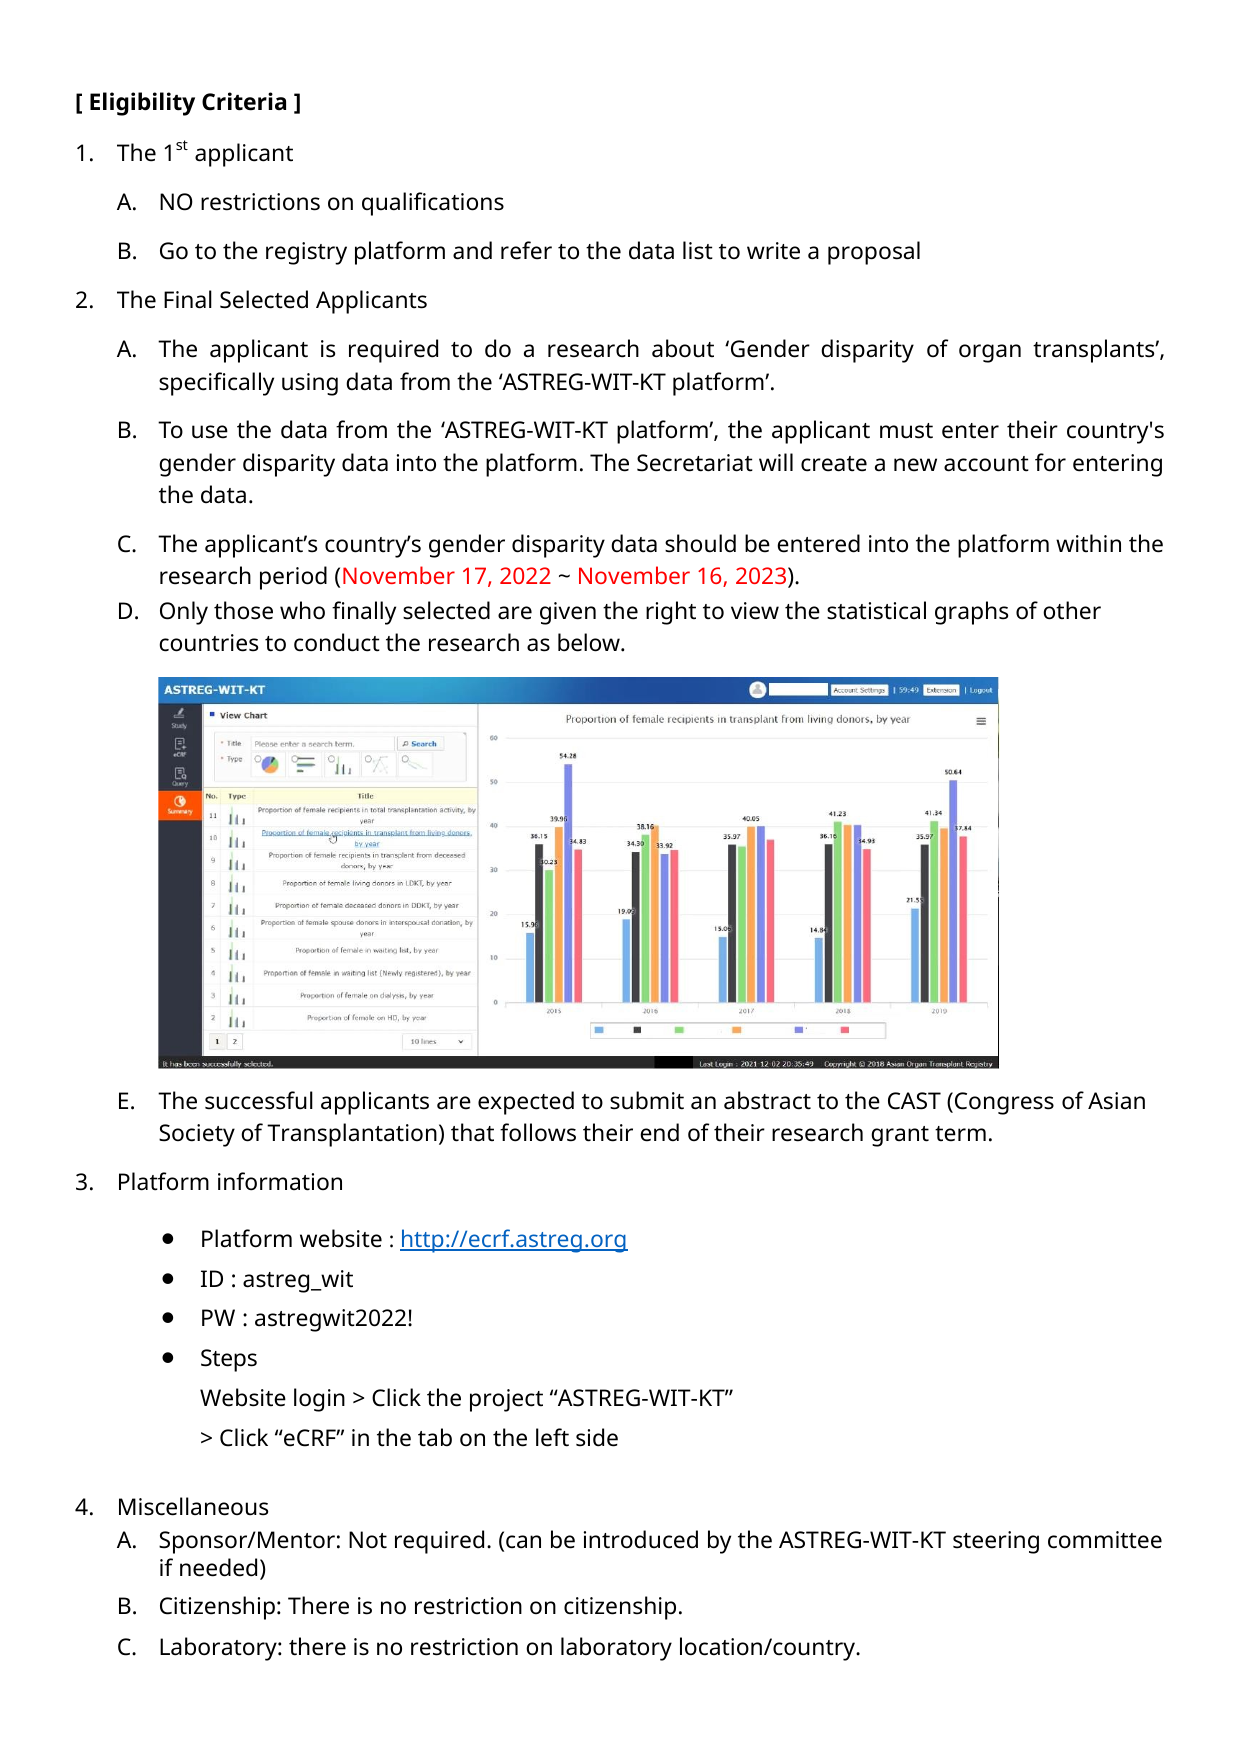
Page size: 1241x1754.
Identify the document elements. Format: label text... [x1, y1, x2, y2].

list The applicant’s country’s gender disparity data should be entered into the platform within the research period (November 17, 2022 ~ November 16, 2023). [117, 527, 1165, 591]
list Citizenship: There is no restriction on citizenship. [117, 1584, 1178, 1622]
list NO restrictions on qualifications [117, 186, 1178, 217]
list Platform information [75, 1166, 1178, 1197]
subtitle [ Eligibility Criteria ] [75, 85, 1178, 117]
list The Final Selected Applicants [75, 284, 1178, 316]
list PW : astregwit2022! [158, 1295, 1178, 1335]
list The 1st applicant [75, 135, 1178, 168]
list Laboratory: there is no restriction on laboratory location/country. [117, 1622, 1178, 1663]
text Website login > Click the project “ASTREG-WIT-KT” [200, 1374, 1178, 1414]
list To use the data from the ‘ASTREG-WIT-KT platform’, the applicant must enter their country's gender disparity data into the platform. The Secretariat will create a new account for entering the data. [117, 414, 1166, 510]
list Steps [158, 1335, 1178, 1374]
list Platform website : http://ecrf.astreg.org [158, 1215, 1178, 1256]
text > Click “eCRF” in the tab on the left side [200, 1414, 1178, 1454]
list Sponsor/Mentor: Not required. (can be introduced by the ASTREG-WIT-KT steering committee if needed) [117, 1524, 1165, 1584]
list Miscellaneous [75, 1483, 1178, 1524]
list The applicant is required to do a research about ‘Gender disparity of organ transplants’, specifically using data from the ‘ASTREG-WIT-KT platform’. [117, 333, 1165, 397]
picture [158, 677, 1000, 1069]
list ID : astreg_wit [158, 1256, 1178, 1295]
list Go to the registry platform and refer to the data list to write a proposal [117, 235, 1178, 266]
list Only those who finally selected are given the right to view the statistical graphs of other countries to conduct the research as below. [117, 595, 1165, 659]
